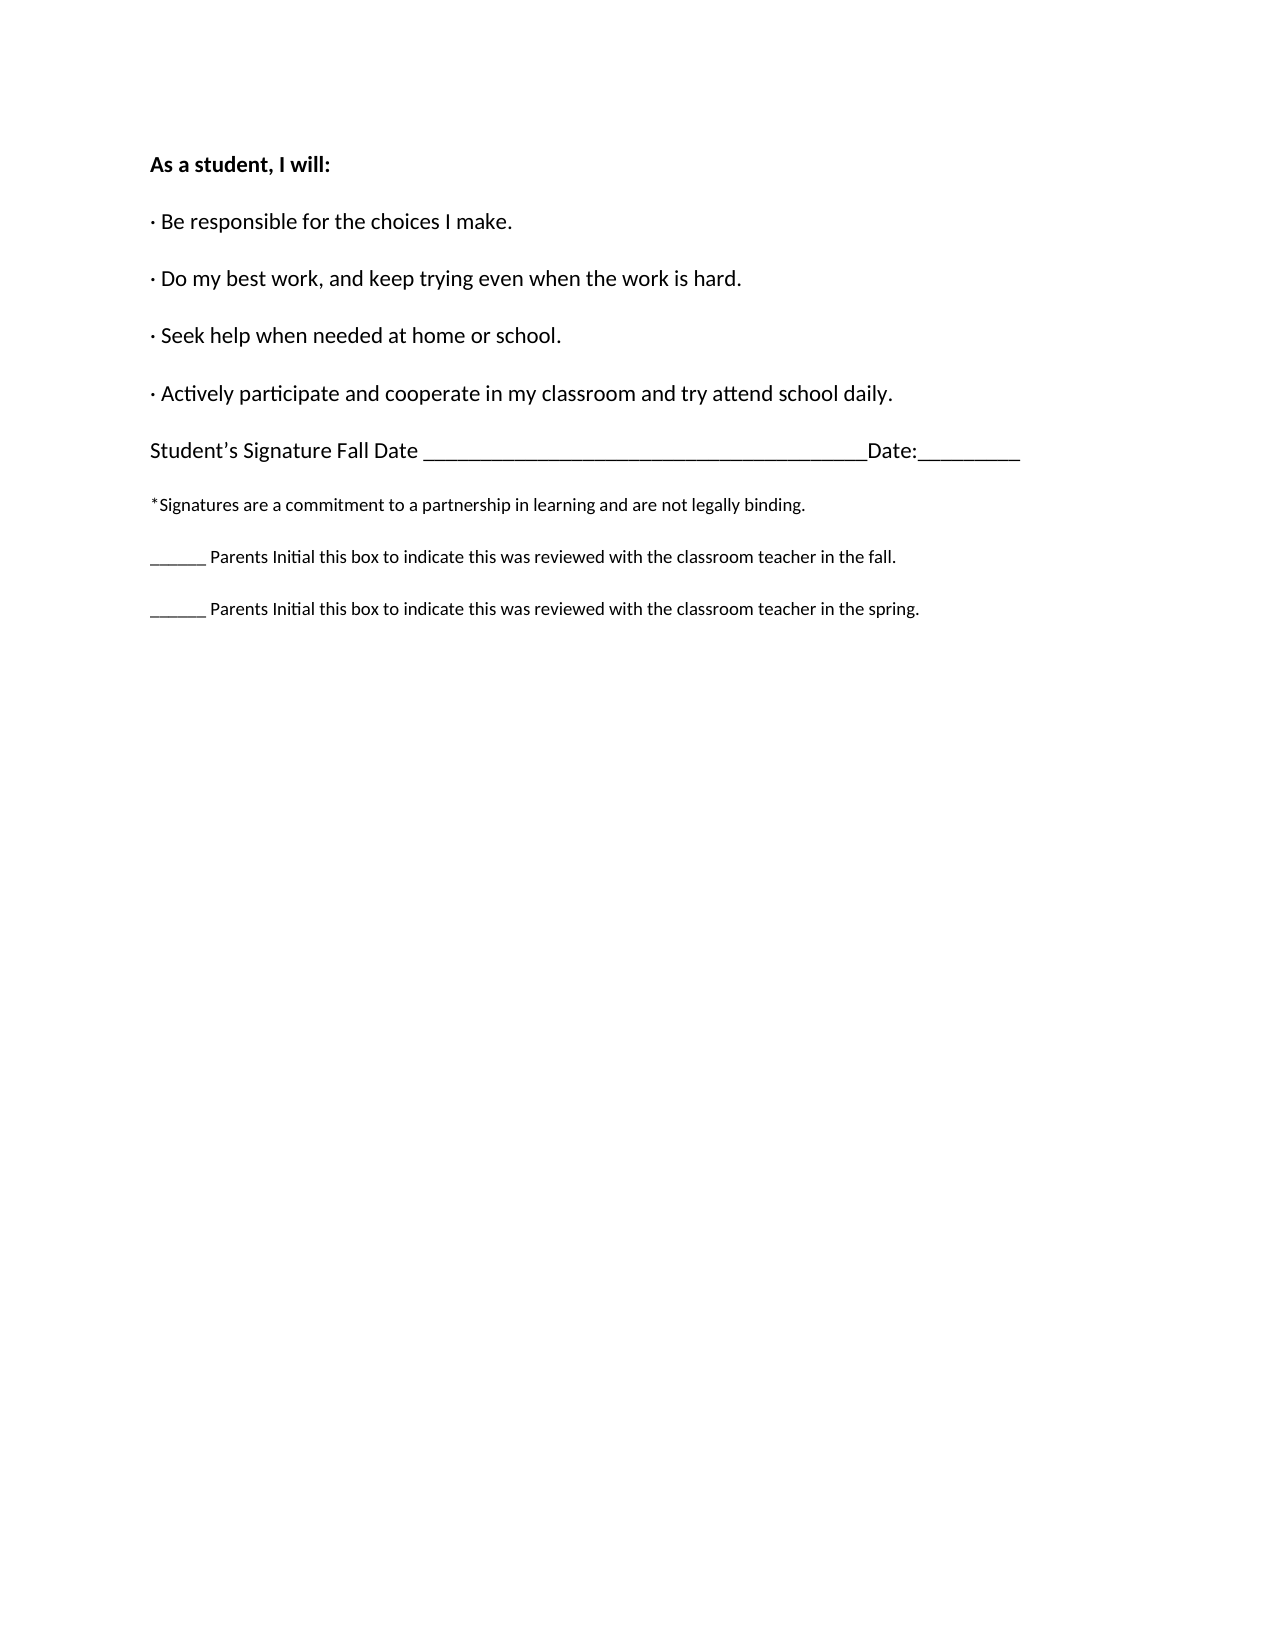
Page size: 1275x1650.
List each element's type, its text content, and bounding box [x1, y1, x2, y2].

text ______ Parents Initial this box to indicate this was reviewed with the classroom teacher in the fall. [150, 545, 1125, 568]
text Student’s Signature Fall Date _______________________________________Date:_________ [150, 436, 1125, 464]
text ______ Parents Initial this box to indicate this was reviewed with the classroom teacher in the spring. [150, 597, 1125, 620]
text · Be responsible for the choices I make. [150, 207, 1125, 235]
text · Actively participate and cooperate in my classroom and try attend school daily. [150, 379, 1125, 407]
text As a student, I will: [150, 150, 1125, 178]
text · Do my best work, and keep trying even when the work is hard. [150, 264, 1125, 292]
text *Signatures are a commitment to a partnership in learning and are not legally binding. [150, 493, 1125, 516]
text · Seek help when needed at home or school. [150, 322, 1125, 349]
